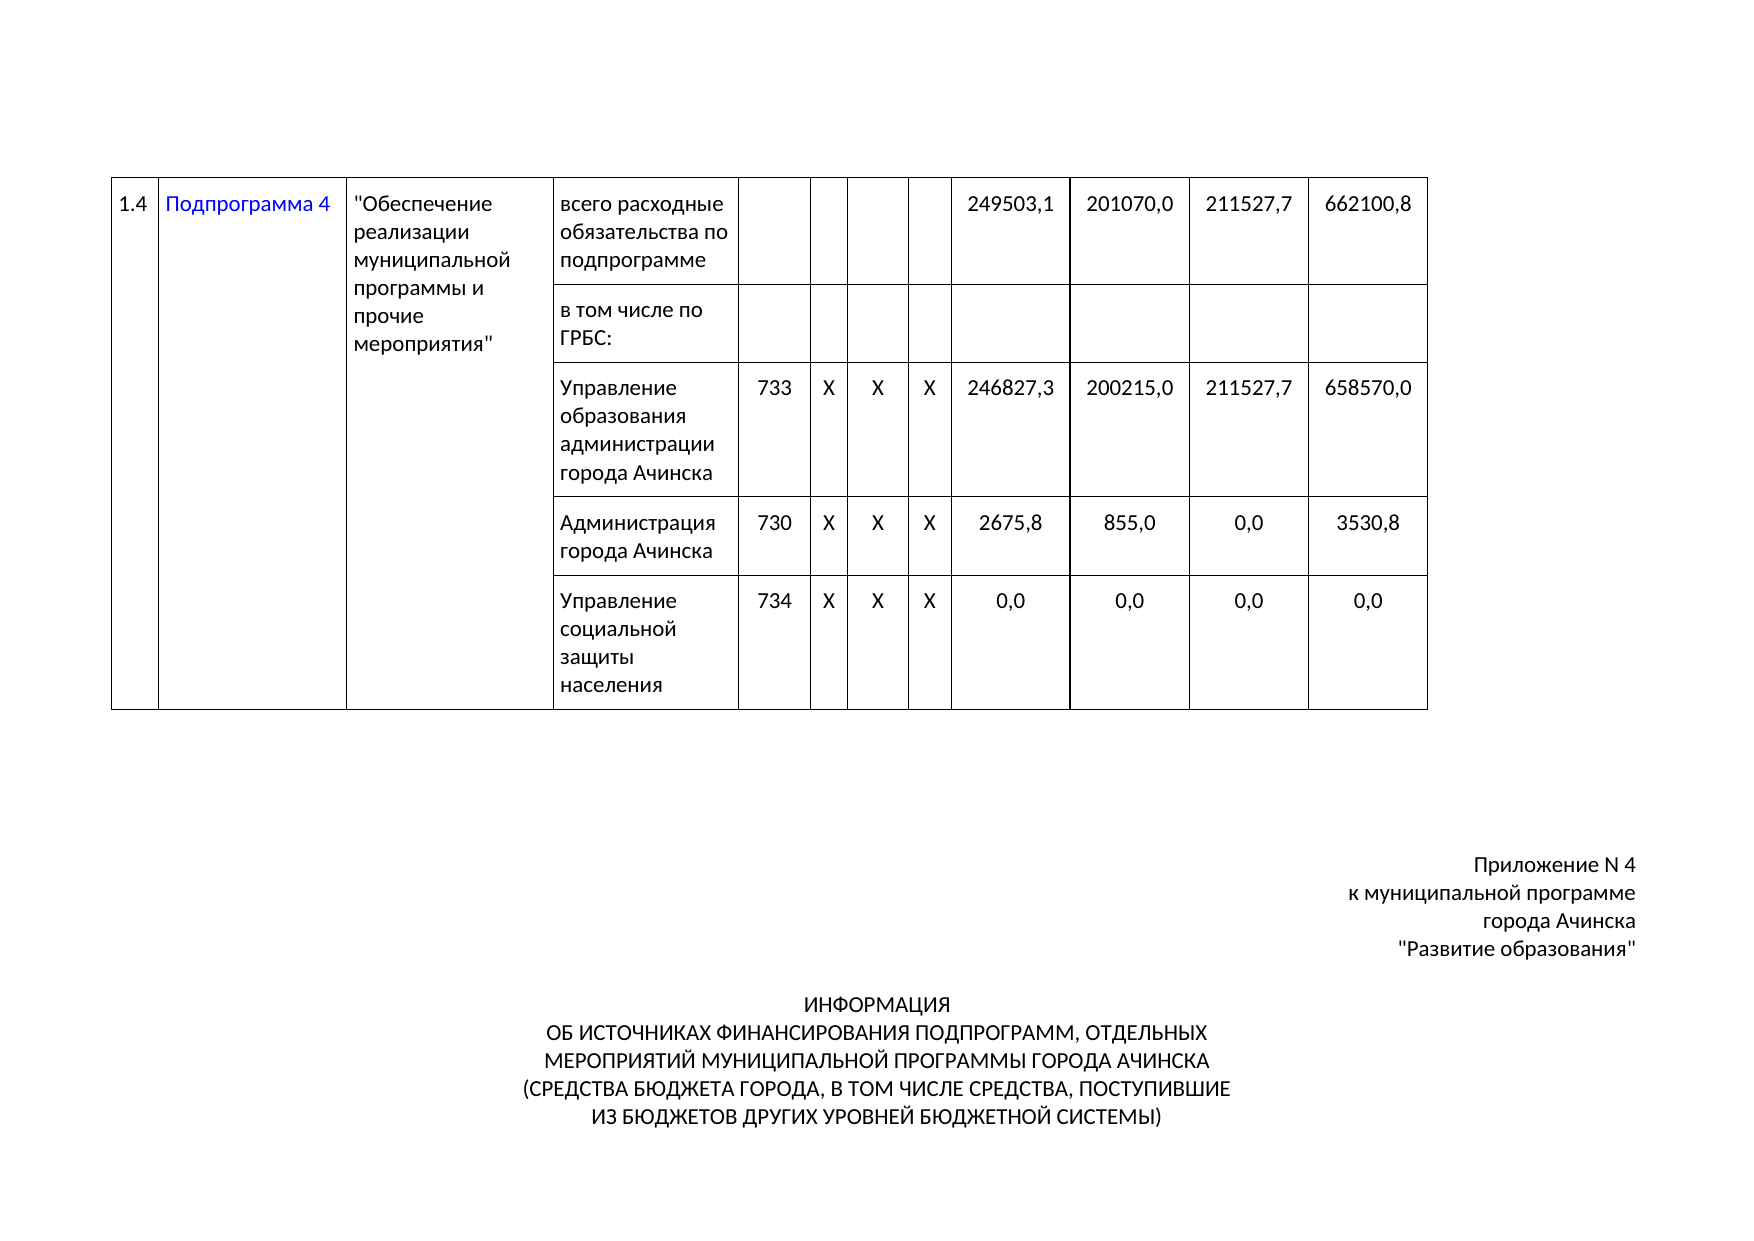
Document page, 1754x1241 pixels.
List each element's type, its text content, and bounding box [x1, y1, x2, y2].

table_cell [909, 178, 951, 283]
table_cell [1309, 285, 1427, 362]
text города Ачинска [118, 906, 1636, 934]
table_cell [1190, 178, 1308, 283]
text ИНФОРМАЦИЯ [118, 990, 1636, 1018]
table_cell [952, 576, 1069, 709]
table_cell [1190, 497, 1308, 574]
text "Развитие образования" [118, 934, 1636, 962]
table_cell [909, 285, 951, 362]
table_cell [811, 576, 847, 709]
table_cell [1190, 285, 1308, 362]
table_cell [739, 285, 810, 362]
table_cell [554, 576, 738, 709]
text Приложение N 4 [118, 850, 1636, 878]
text к муниципальной программе [118, 878, 1636, 906]
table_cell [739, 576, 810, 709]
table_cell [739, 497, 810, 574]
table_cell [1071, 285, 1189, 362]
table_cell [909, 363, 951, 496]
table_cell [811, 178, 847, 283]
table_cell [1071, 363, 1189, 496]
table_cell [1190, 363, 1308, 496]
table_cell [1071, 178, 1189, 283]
text ИЗ БЮДЖЕТОВ ДРУГИХ УРОВНЕЙ БЮДЖЕТНОЙ СИСТЕМЫ) [118, 1102, 1636, 1130]
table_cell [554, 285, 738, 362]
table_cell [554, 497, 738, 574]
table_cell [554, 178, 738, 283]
text ОБ ИСТОЧНИКАХ ФИНАНСИРОВАНИЯ ПОДПРОГРАММ, ОТДЕЛЬНЫХ [118, 1018, 1636, 1046]
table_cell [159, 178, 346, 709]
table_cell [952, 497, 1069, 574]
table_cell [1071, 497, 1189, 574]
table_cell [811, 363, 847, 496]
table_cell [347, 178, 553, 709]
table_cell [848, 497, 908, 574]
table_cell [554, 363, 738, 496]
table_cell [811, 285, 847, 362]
text (СРЕДСТВА БЮДЖЕТА ГОРОДА, В ТОМ ЧИСЛЕ СРЕДСТВА, ПОСТУПИВШИЕ [118, 1074, 1636, 1102]
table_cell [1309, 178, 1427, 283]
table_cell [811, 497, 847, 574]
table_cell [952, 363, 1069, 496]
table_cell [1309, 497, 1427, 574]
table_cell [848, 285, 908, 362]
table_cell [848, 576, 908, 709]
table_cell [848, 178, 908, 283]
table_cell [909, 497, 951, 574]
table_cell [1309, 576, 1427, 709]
text МЕРОПРИЯТИЙ МУНИЦИПАЛЬНОЙ ПРОГРАММЫ ГОРОДА АЧИНСКА [118, 1046, 1636, 1074]
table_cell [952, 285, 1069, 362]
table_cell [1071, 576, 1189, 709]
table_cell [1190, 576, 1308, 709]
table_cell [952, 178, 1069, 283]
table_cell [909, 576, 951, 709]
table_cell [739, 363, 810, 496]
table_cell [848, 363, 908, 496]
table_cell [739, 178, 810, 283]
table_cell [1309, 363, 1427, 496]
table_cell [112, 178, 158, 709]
